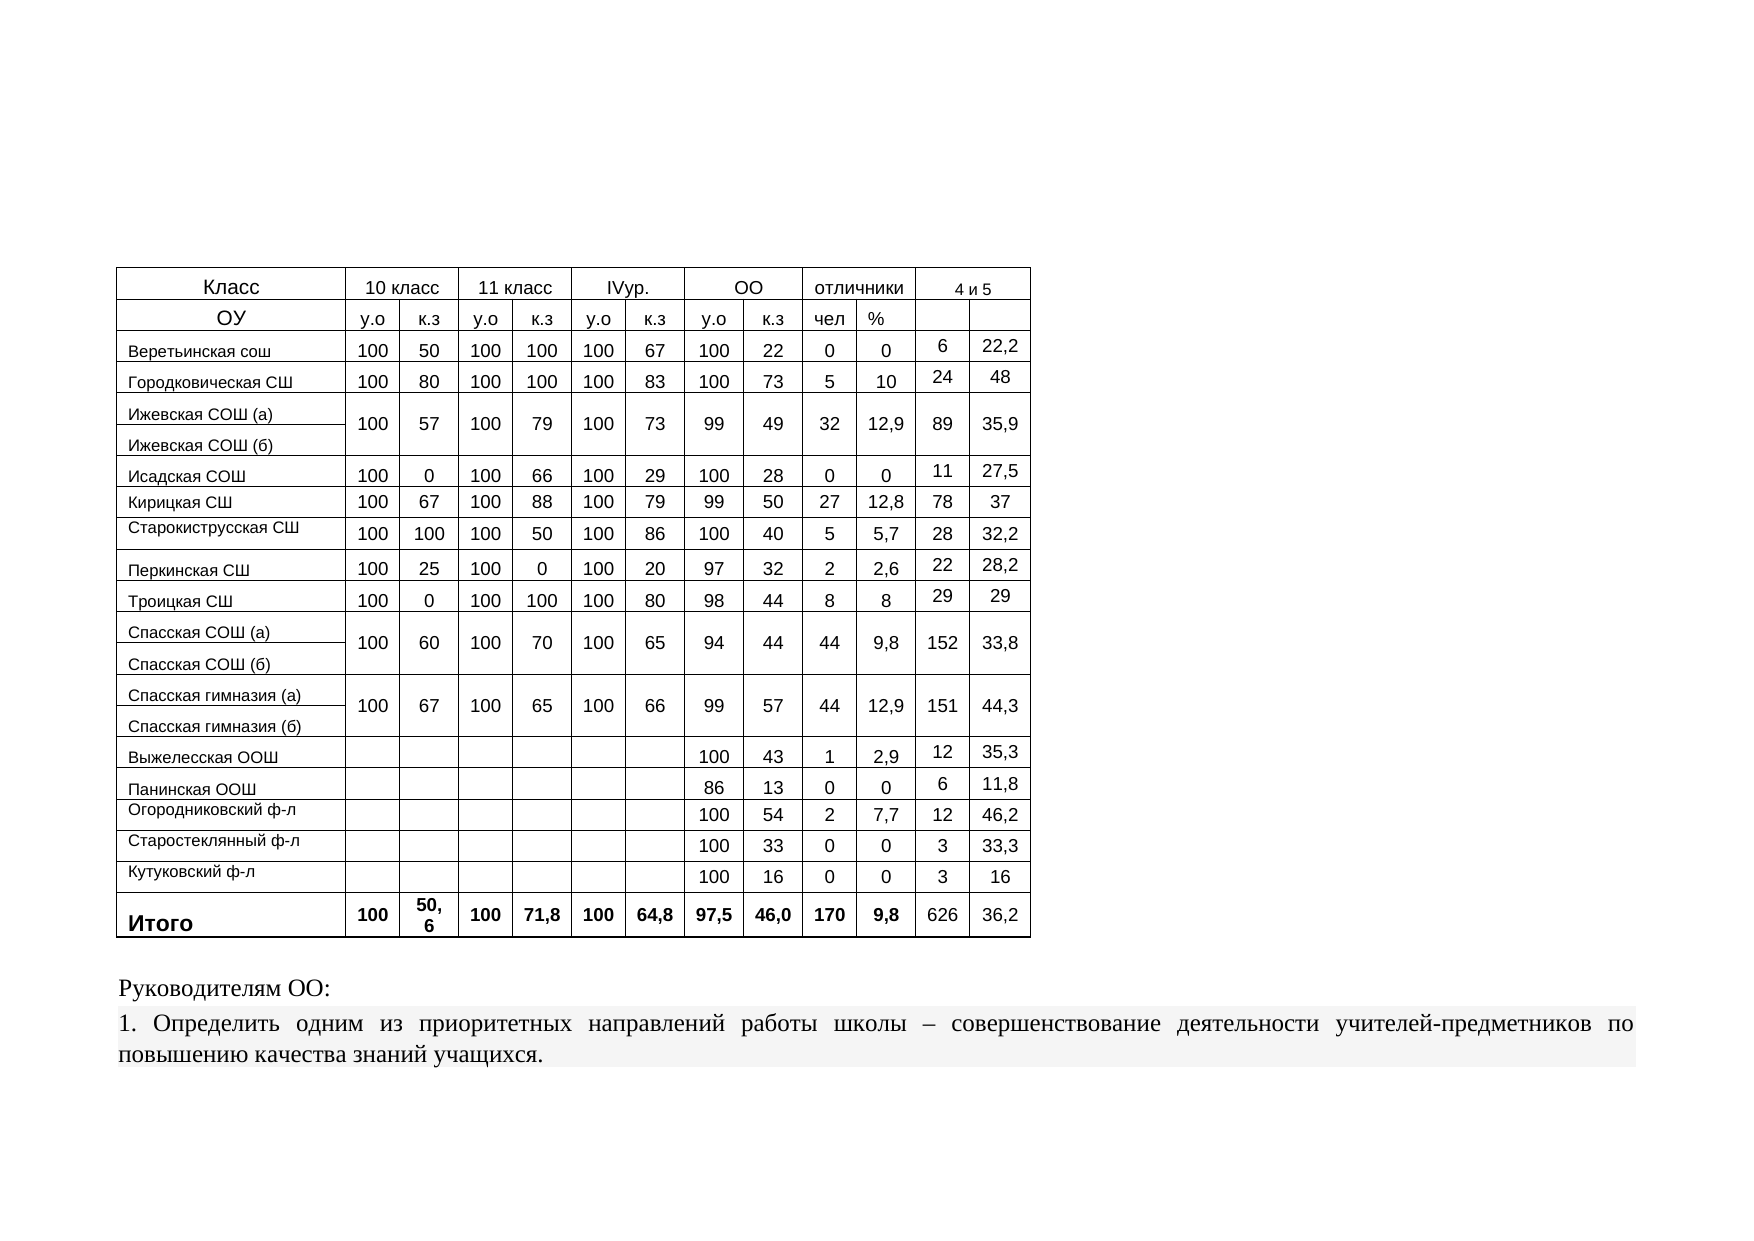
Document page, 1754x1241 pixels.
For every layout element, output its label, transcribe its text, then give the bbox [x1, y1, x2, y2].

table_cell 100 [346, 550, 399, 580]
table_cell 83 [626, 362, 684, 392]
table_cell у.о [346, 300, 399, 330]
table_cell 86 [685, 768, 743, 798]
table_cell [346, 737, 399, 767]
table_cell [346, 831, 399, 861]
table_cell 100 [685, 518, 743, 548]
table_cell 6 [916, 768, 969, 798]
table_cell 37 [970, 487, 1030, 517]
table_cell [626, 831, 684, 861]
table_cell 67 [626, 331, 684, 361]
table_header 10 класс [346, 268, 458, 298]
table_cell 22 [916, 550, 969, 580]
table_cell 100 [685, 862, 743, 892]
table_header IVур. [572, 268, 684, 298]
table_cell [513, 831, 571, 861]
table_cell 7,7 [857, 800, 915, 830]
table_cell Городковическая СШ [117, 362, 345, 392]
table_cell 100 [459, 893, 512, 936]
table_cell 100 [346, 362, 399, 392]
table_cell 22,2 [970, 331, 1030, 361]
table_cell 2 [803, 800, 856, 830]
table_cell 73 [744, 362, 802, 392]
table_cell 33 [744, 831, 802, 861]
table_cell 32 [744, 550, 802, 580]
table_header отличники [803, 268, 915, 298]
table_cell 100 [513, 581, 571, 611]
table_cell 100 [459, 331, 512, 361]
table_cell 0 [803, 768, 856, 798]
table_cell 9,8 [857, 612, 915, 673]
table_cell 49 [744, 393, 802, 455]
table_cell 50 [744, 487, 802, 517]
table_cell 25 [400, 550, 458, 580]
table_cell у.о [572, 300, 625, 330]
table_cell [626, 800, 684, 830]
table_cell [459, 768, 512, 798]
table_cell Исадская СОШ [117, 456, 345, 486]
table_cell 0 [400, 456, 458, 486]
table_cell 80 [400, 362, 458, 392]
table_cell 100 [459, 612, 512, 673]
table_cell 100 [572, 331, 625, 361]
table_cell Старостеклянный ф-л [117, 831, 345, 861]
table_cell 100 [459, 362, 512, 392]
table_cell [459, 862, 512, 892]
table_cell 100 [346, 675, 399, 736]
table_cell 8 [857, 581, 915, 611]
table_cell 44 [803, 675, 856, 736]
table_cell 36,2 [970, 893, 1030, 936]
table_cell 64,8 [626, 893, 684, 936]
table_cell 100 [346, 893, 399, 936]
table_cell 99 [685, 393, 743, 455]
table_cell 27,5 [970, 456, 1030, 486]
table_cell 32,2 [970, 518, 1030, 548]
table_cell Спасская гимназия (а) [117, 675, 345, 705]
table_cell 22 [744, 331, 802, 361]
table_cell чел [803, 300, 856, 330]
table_cell Кутуковский ф-л [117, 862, 345, 892]
table_cell 89 [916, 393, 969, 455]
table_cell 73 [626, 393, 684, 455]
table_cell 70 [513, 612, 571, 673]
table_cell 0 [803, 831, 856, 861]
table_cell 12,9 [857, 675, 915, 736]
table_cell 0 [803, 331, 856, 361]
table_cell 12,8 [857, 487, 915, 517]
table_cell 86 [626, 518, 684, 548]
table_cell Итого [117, 893, 345, 936]
table_header 4 и 5 [916, 268, 1030, 298]
table_cell 0 [857, 831, 915, 861]
table_cell 100 [400, 518, 458, 548]
table_cell 99 [685, 675, 743, 736]
table_cell 44 [744, 581, 802, 611]
table_cell 12,9 [857, 393, 915, 455]
table_cell 100 [572, 893, 625, 936]
table_cell 27 [803, 487, 856, 517]
table_cell [970, 300, 1030, 330]
table_cell Спасская СОШ (б) [117, 643, 345, 673]
table_cell 100 [572, 362, 625, 392]
table_cell 100 [459, 550, 512, 580]
table_cell 100 [572, 487, 625, 517]
table_cell 100 [685, 800, 743, 830]
table_cell [572, 737, 625, 767]
table_cell 6 [916, 331, 969, 361]
table_cell к.з [744, 300, 802, 330]
text 1. Определить одним из приоритетных направлений работы школы – совершенствование деятельности учителей-предметников по повышению качества знаний учащихся. [118, 1006, 1636, 1067]
table_cell [572, 768, 625, 798]
table_cell [459, 737, 512, 767]
table_cell 9,8 [857, 893, 915, 936]
table_cell 33,8 [970, 612, 1030, 673]
table_cell 100 [572, 612, 625, 673]
table_cell Спасская СОШ (а) [117, 612, 345, 642]
table_cell 0 [803, 862, 856, 892]
table_cell 626 [916, 893, 969, 936]
table_cell % [857, 300, 915, 330]
table_cell 54 [744, 800, 802, 830]
table_cell [400, 800, 458, 830]
table_cell 100 [459, 393, 512, 455]
table_cell 46,0 [744, 893, 802, 936]
table_cell у.о [685, 300, 743, 330]
table_cell к.з [513, 300, 571, 330]
table_cell 100 [572, 518, 625, 548]
table_cell [626, 768, 684, 798]
table_cell 5,7 [857, 518, 915, 548]
table_cell 57 [744, 675, 802, 736]
table_cell 35,9 [970, 393, 1030, 455]
table_cell 67 [400, 675, 458, 736]
table_cell к.з [626, 300, 684, 330]
table_header 11 класс [459, 268, 571, 298]
table_cell 16 [970, 862, 1030, 892]
table_cell 100 [346, 581, 399, 611]
table_cell 100 [459, 581, 512, 611]
table_cell 0 [857, 331, 915, 361]
table_cell ОУ [117, 300, 345, 330]
table_cell 48 [970, 362, 1030, 392]
table_cell Перкинская СШ [117, 550, 345, 580]
table_cell 28 [744, 456, 802, 486]
table_cell 32 [803, 393, 856, 455]
table_cell 98 [685, 581, 743, 611]
table_cell 100 [572, 456, 625, 486]
table_cell 100 [346, 456, 399, 486]
table_cell 66 [513, 456, 571, 486]
table_cell 151 [916, 675, 969, 736]
table_cell 2 [803, 550, 856, 580]
table_cell 16 [744, 862, 802, 892]
table_cell 2,9 [857, 737, 915, 767]
table_cell 97 [685, 550, 743, 580]
table_cell 10 [857, 362, 915, 392]
table_cell 100 [685, 456, 743, 486]
table_cell 100 [346, 393, 399, 455]
table_cell [916, 300, 969, 330]
table_cell Старокиструсская СШ [117, 518, 345, 548]
table_cell 29 [970, 581, 1030, 611]
table_cell [513, 862, 571, 892]
table_cell 1 [803, 737, 856, 767]
table_cell 100 [572, 675, 625, 736]
table_cell 5 [803, 518, 856, 548]
table_cell 57 [400, 393, 458, 455]
table_cell 35,3 [970, 737, 1030, 767]
table_cell 99 [685, 487, 743, 517]
table_cell у.о [459, 300, 512, 330]
table_cell Троицкая СШ [117, 581, 345, 611]
table_cell 100 [685, 331, 743, 361]
table_cell 100 [346, 487, 399, 517]
table_cell [626, 862, 684, 892]
table_cell 88 [513, 487, 571, 517]
table_cell Кирицкая СШ [117, 487, 345, 517]
table_cell [513, 737, 571, 767]
table_cell Огородниковский ф-л [117, 800, 345, 830]
table_cell 24 [916, 362, 969, 392]
table_cell 67 [400, 487, 458, 517]
table_cell 28 [916, 518, 969, 548]
table_cell 60 [400, 612, 458, 673]
table_cell 152 [916, 612, 969, 673]
table_header ОО [685, 268, 802, 298]
table_cell 50 [513, 518, 571, 548]
table_cell [572, 831, 625, 861]
table_cell [346, 768, 399, 798]
table_cell 100 [459, 456, 512, 486]
table_cell 100 [459, 518, 512, 548]
table_cell 97,5 [685, 893, 743, 936]
table_cell Ижевская СОШ (а) [117, 393, 345, 423]
table_cell 29 [916, 581, 969, 611]
table_cell 29 [626, 456, 684, 486]
table_cell 0 [400, 581, 458, 611]
table_cell 40 [744, 518, 802, 548]
table_cell 100 [685, 831, 743, 861]
table_cell 0 [513, 550, 571, 580]
table_cell 8 [803, 581, 856, 611]
table_cell 0 [803, 456, 856, 486]
table_cell Выжелесская ООШ [117, 737, 345, 767]
table_cell 43 [744, 737, 802, 767]
table_cell 79 [513, 393, 571, 455]
table_cell 71,8 [513, 893, 571, 936]
table_cell к.з [400, 300, 458, 330]
table_cell [513, 800, 571, 830]
table_cell 33,3 [970, 831, 1030, 861]
table_cell [346, 862, 399, 892]
table_cell 0 [857, 768, 915, 798]
table_cell 3 [916, 862, 969, 892]
table_cell 65 [513, 675, 571, 736]
table_cell 79 [626, 487, 684, 517]
table_cell 100 [513, 362, 571, 392]
text Руководителям ОО: [118, 973, 1636, 1002]
table_cell 100 [572, 581, 625, 611]
table_cell 100 [346, 331, 399, 361]
table_cell 5 [803, 362, 856, 392]
table_cell 100 [513, 331, 571, 361]
table_cell 44,3 [970, 675, 1030, 736]
table_cell 2,6 [857, 550, 915, 580]
table_cell 44 [744, 612, 802, 673]
table_cell Панинская ООШ [117, 768, 345, 798]
table_cell 50 [400, 331, 458, 361]
table_cell 100 [459, 487, 512, 517]
table_cell [400, 737, 458, 767]
table_cell 20 [626, 550, 684, 580]
table_cell [400, 862, 458, 892]
table_cell [513, 768, 571, 798]
table_cell [346, 800, 399, 830]
table_cell 11 [916, 456, 969, 486]
table_cell 100 [346, 612, 399, 673]
table_cell 3 [916, 831, 969, 861]
table_cell 28,2 [970, 550, 1030, 580]
table_cell Спасская гимназия (б) [117, 706, 345, 736]
table_cell 170 [803, 893, 856, 936]
table_cell 65 [626, 612, 684, 673]
table_cell 100 [572, 550, 625, 580]
table_cell 50,6 [400, 893, 458, 936]
table_cell 0 [857, 862, 915, 892]
table_header Класс [117, 268, 345, 298]
table_cell 12 [916, 800, 969, 830]
table_cell 78 [916, 487, 969, 517]
table_cell [400, 768, 458, 798]
table_cell 100 [685, 737, 743, 767]
table_cell [572, 800, 625, 830]
table_cell 100 [459, 675, 512, 736]
table_cell 44 [803, 612, 856, 673]
table_cell 100 [346, 518, 399, 548]
table_cell 94 [685, 612, 743, 673]
table_cell [626, 737, 684, 767]
table_cell 100 [685, 362, 743, 392]
table_cell 46,2 [970, 800, 1030, 830]
table_cell 11,8 [970, 768, 1030, 798]
table_cell 66 [626, 675, 684, 736]
table_cell 0 [857, 456, 915, 486]
table_cell 80 [626, 581, 684, 611]
table_cell Ижевская СОШ (б) [117, 425, 345, 455]
table_cell 12 [916, 737, 969, 767]
table_cell [459, 831, 512, 861]
table_cell [572, 862, 625, 892]
table_cell Веретьинская сош [117, 331, 345, 361]
table_cell [459, 800, 512, 830]
table_cell 100 [572, 393, 625, 455]
table_cell 13 [744, 768, 802, 798]
table_cell [400, 831, 458, 861]
